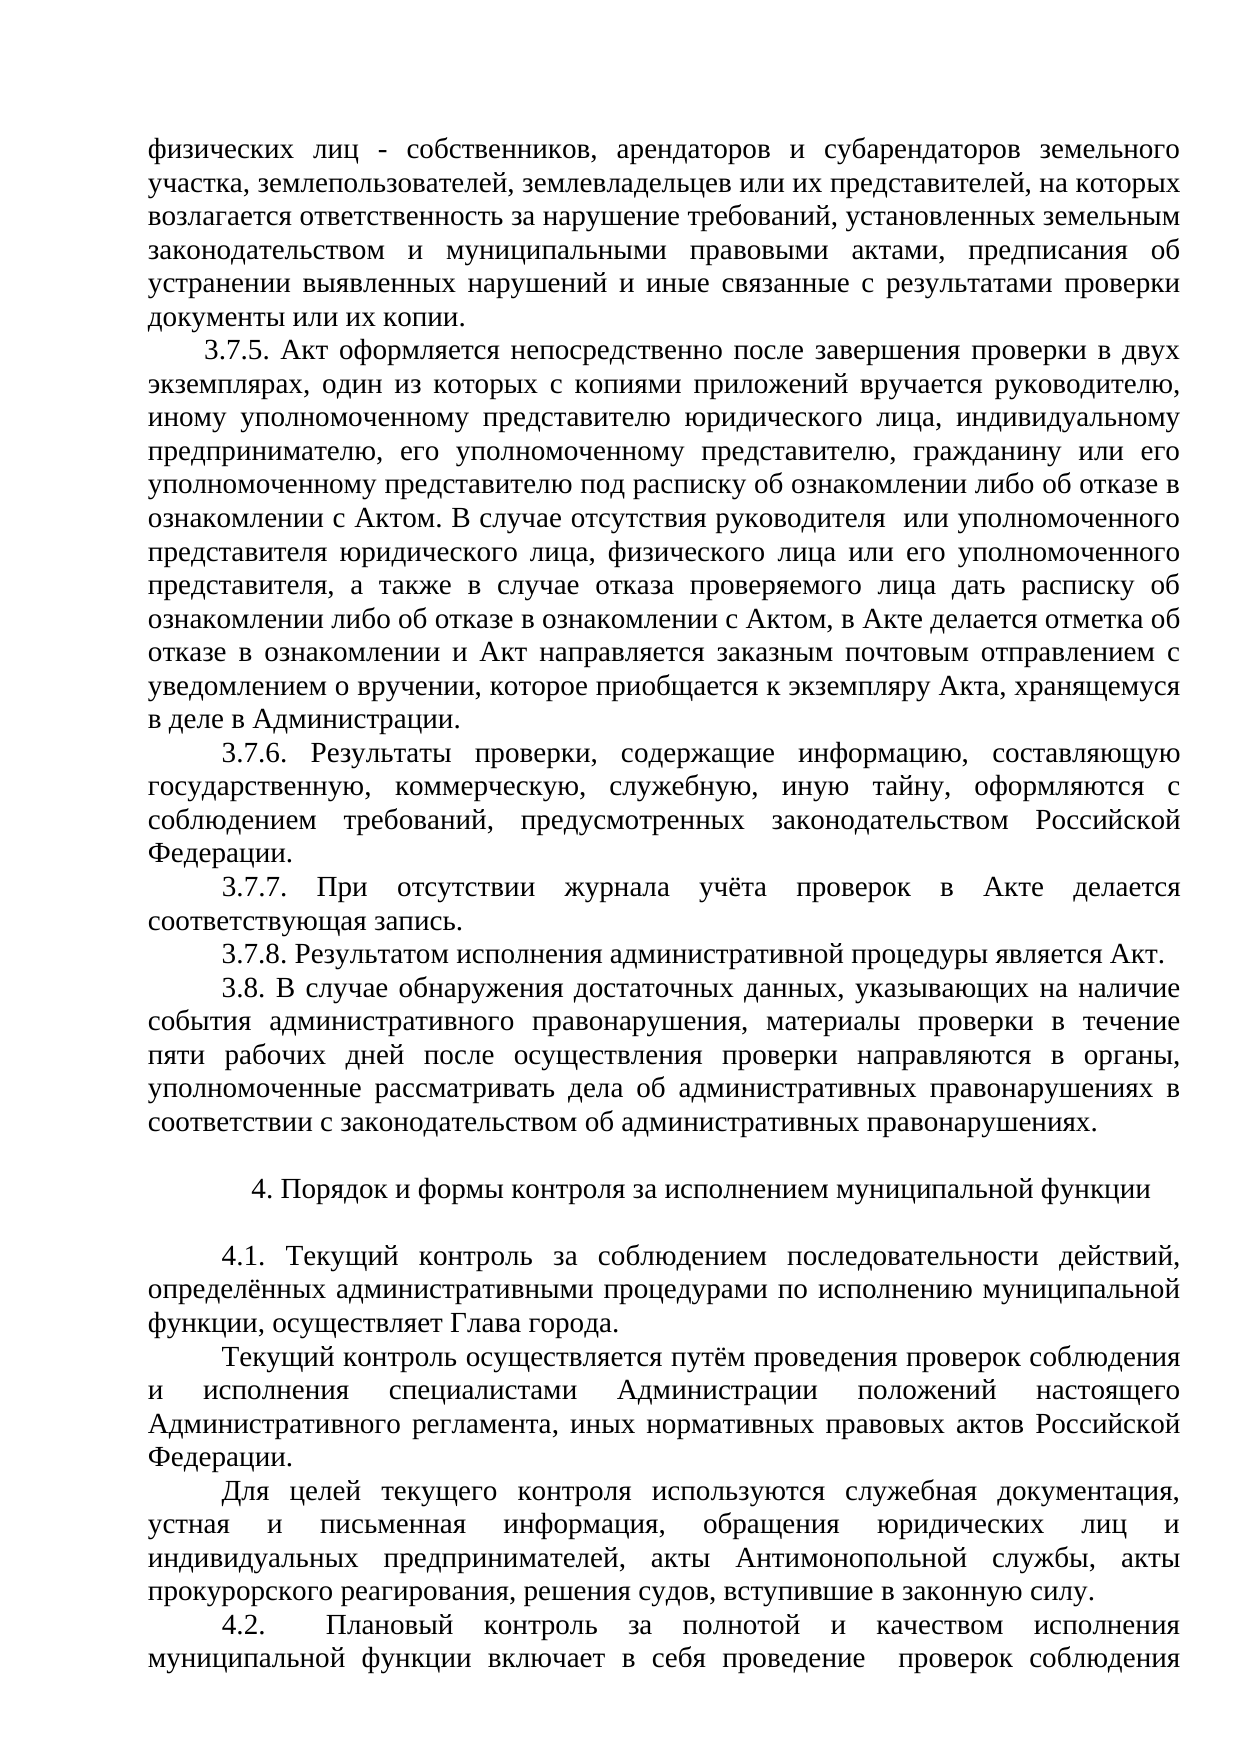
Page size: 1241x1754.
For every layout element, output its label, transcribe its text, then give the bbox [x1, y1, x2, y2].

text 3.8. В случае обнаружения достаточных данных, указывающих на наличие события административного правонарушения, материалы проверки в течение пяти рабочих дней после осуществления проверки направляются в органы, уполномоченные рассматривать дела об административных правонарушениях в соответствии с законодательством об административных правонарушениях. [148, 970, 1181, 1137]
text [148, 1607, 1181, 1674]
text Для целей текущего контроля используются служебная документация, устная и письменная информация, обращения юридических лиц и индивидуальных предпринимателей, акты Антимонопольной службы, акты прокурорского реагирования, решения судов, вступившие в законную силу. [148, 1473, 1181, 1607]
text Текущий контроль осуществляется путём проведения проверок соблюдения и исполнения специалистами Администрации положений настоящего Административного регламента, иных нормативных правовых актов Российской Федерации. [148, 1339, 1181, 1473]
text 4.1. Текущий контроль за соблюдением последовательности действий, определённых административными процедурами по исполнению муниципальной функции, осуществляет Глава города. [148, 1238, 1181, 1339]
text 3.7.6. Результаты проверки, содержащие информацию, составляющую государственную, коммерческую, служебную, иную тайну, оформляются с соблюдением требований, предусмотренных законодательством Российской Федерации. [148, 735, 1181, 869]
text 3.7.5. Акт оформляется непосредственно после завершения проверки в двух экземплярах, один из которых с копиями приложений вручается руководителю, иному уполномоченному представителю юридического лица, индивидуальному предпринимателю, его уполномоченному представителю, гражданину или его уполномоченному представителю под расписку об ознакомлении либо об отказе в ознакомлении с Актом. В случае отсутствия руководителя или уполномоченного представителя юридического лица, физического лица или его уполномоченного представителя, а также в случае отказа проверяемого лица дать расписку об ознакомлении либо об отказе в ознакомлении с Актом, в Акте делается отметка об отказе в ознакомлении и Акт направляется заказным почтовым отправлением с уведомлением о вручении, которое приобщается к экземпляру Акта, хранящемуся в деле в Администрации. [148, 332, 1181, 735]
text 4. Порядок и формы контроля за исполнением муниципальной функции [148, 1171, 1181, 1204]
text 3.7.7. При отсутствии журнала учёта проверок в Акте делается соответствующая запись. [148, 869, 1181, 936]
text 3.7.8. Результатом исполнения административной процедуры является Акт. [148, 936, 1181, 970]
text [148, 131, 1181, 332]
